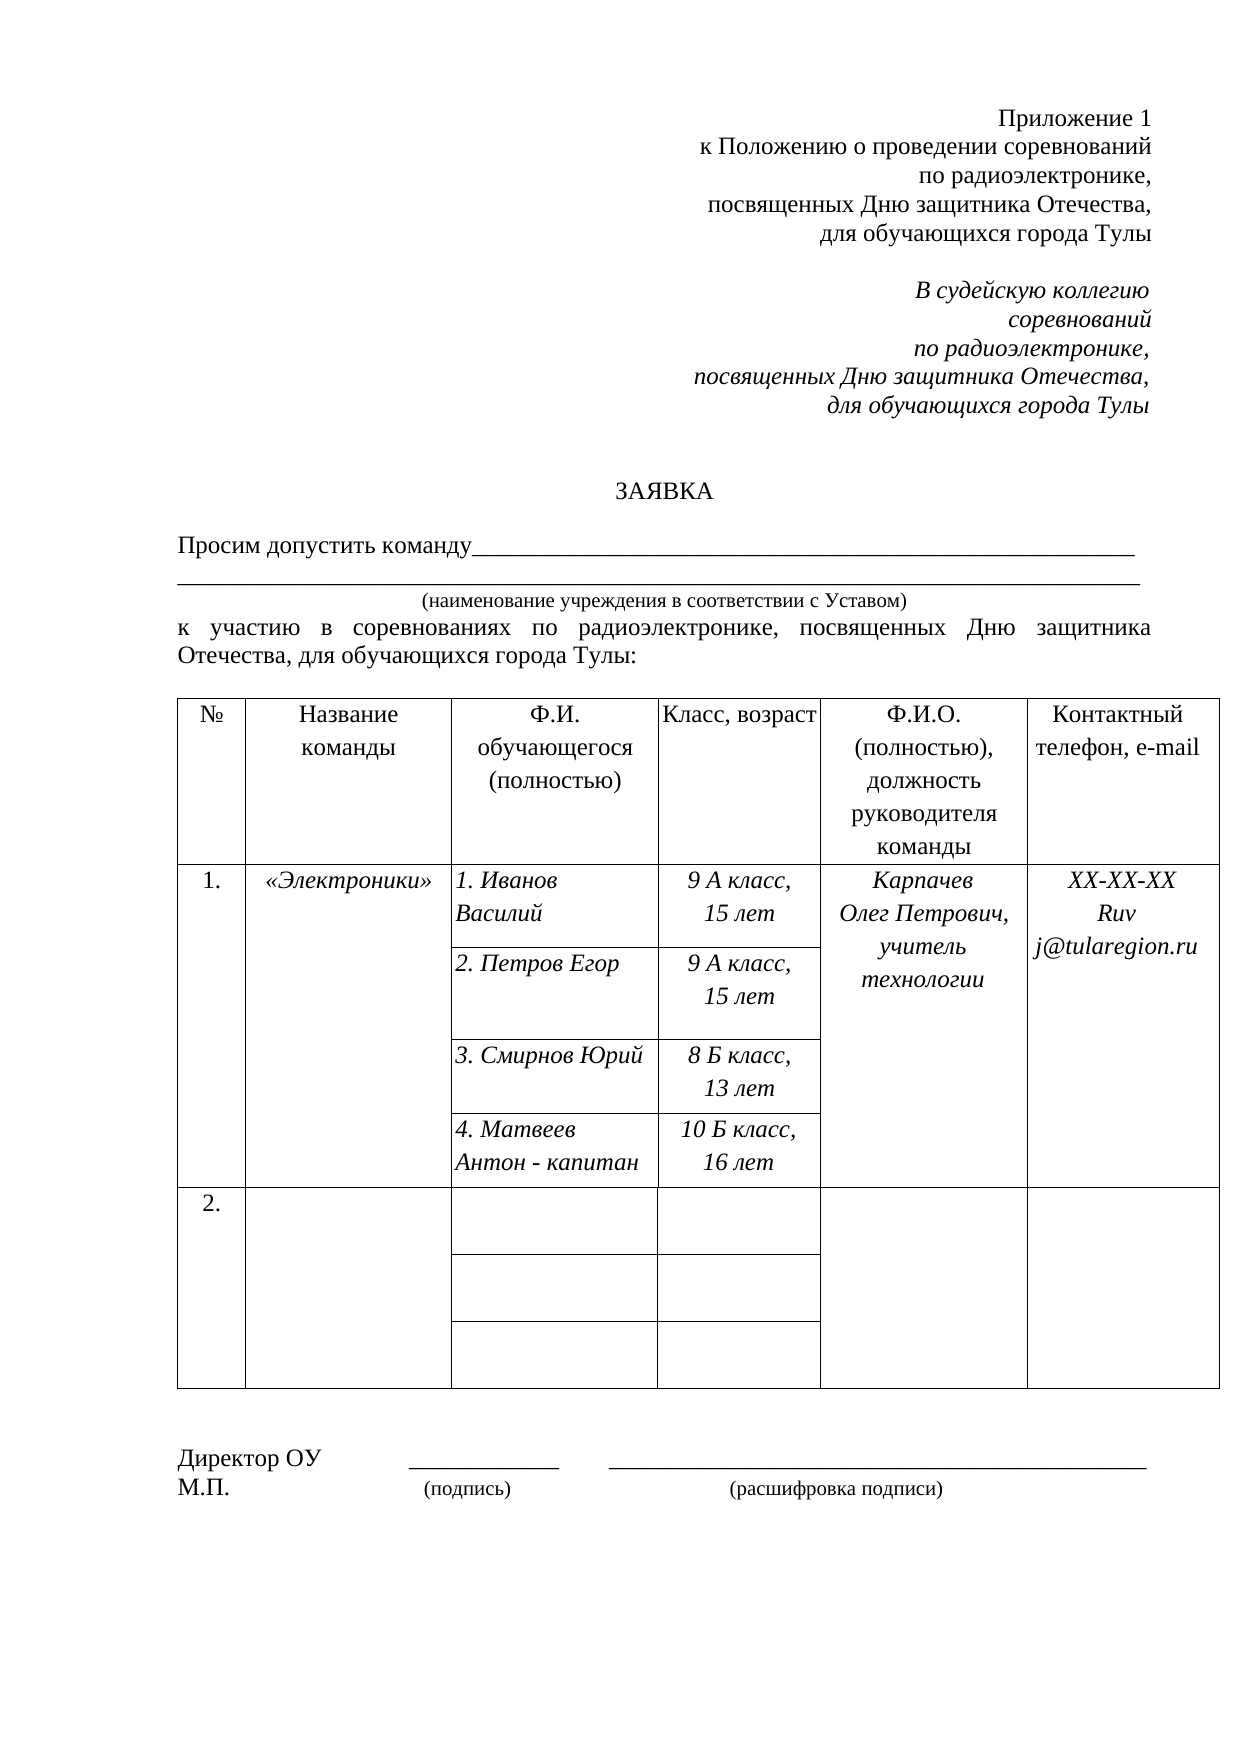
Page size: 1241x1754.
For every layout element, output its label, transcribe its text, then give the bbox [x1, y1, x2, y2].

table_cell 3. Смирнов Юрий [452, 1040, 658, 1113]
text Просим допустить команду_____________________________________________________ [177, 530, 1152, 559]
table_header Название команды [246, 699, 451, 864]
table_cell 4. Матвеев Антон - капитан [452, 1114, 658, 1187]
table_cell [658, 1255, 820, 1321]
text к участию в соревнованиях по радиоэлектронике, посвященных Дню защитника Отечества, для обучающихся города Тулы: [177, 612, 1152, 669]
table_header № [178, 699, 245, 864]
table_cell [821, 1188, 1027, 1388]
text по радиоэлектронике, [177, 160, 1152, 189]
table_header Ф.И. обучающегося (полностью) [452, 699, 658, 864]
text для обучающихся города Тулы [177, 390, 1152, 419]
table_cell 9 А класс, 15 лет [659, 865, 820, 947]
text соревнований [177, 304, 1152, 333]
text В судейскую коллегию [177, 275, 1152, 304]
table_header Контактный телефон, e-mail [1028, 699, 1219, 864]
table_cell [452, 1255, 657, 1321]
table_cell [246, 1188, 451, 1388]
text ЗАЯВКА [177, 476, 1152, 505]
text Приложение 1 [177, 103, 1152, 131]
table_cell 1. [178, 865, 245, 1187]
table_cell ХХ-ХХ-ХХ Ruvj@tularegion.ru [1028, 865, 1219, 1187]
table_cell «Электроники» [246, 865, 451, 1187]
table_header Класс, возраст [659, 699, 820, 864]
text М.П. (подпись) (расшифровка подписи) [177, 1472, 1152, 1501]
table_cell [658, 1322, 820, 1388]
table_cell [452, 1188, 657, 1254]
table_cell 10 Б класс, 16 лет [659, 1114, 820, 1187]
table_cell [452, 1322, 657, 1388]
text по радиоэлектронике, [177, 333, 1152, 361]
text (наименование учреждения в соответствии с Уставом) [177, 588, 1152, 612]
text Директор ОУ ____________ ___________________________________________ [177, 1443, 1152, 1472]
text _____________________________________________________________________________ [177, 559, 1152, 588]
text к Положению о проведении соревнований [177, 131, 1152, 160]
table_cell 2. Петров Егор [452, 948, 658, 1039]
table_cell 8 Б класс, 13 лет [659, 1040, 820, 1113]
table_cell 9 А класс, 15 лет [659, 948, 820, 1039]
table_cell [1028, 1188, 1219, 1388]
table_cell 2. [178, 1188, 245, 1388]
table_cell [658, 1188, 820, 1254]
table_cell Карпачев Олег Петрович, учитель технологии [821, 865, 1027, 1187]
text для обучающихся города Тулы [177, 218, 1152, 246]
table_cell 1. Иванов Василий [452, 865, 658, 947]
table_header Ф.И.О. (полностью), должность руководителя команды [821, 699, 1027, 864]
text посвященных Дню защитника Отечества, [177, 189, 1152, 218]
text посвященных Дню защитника Отечества, [177, 361, 1152, 390]
